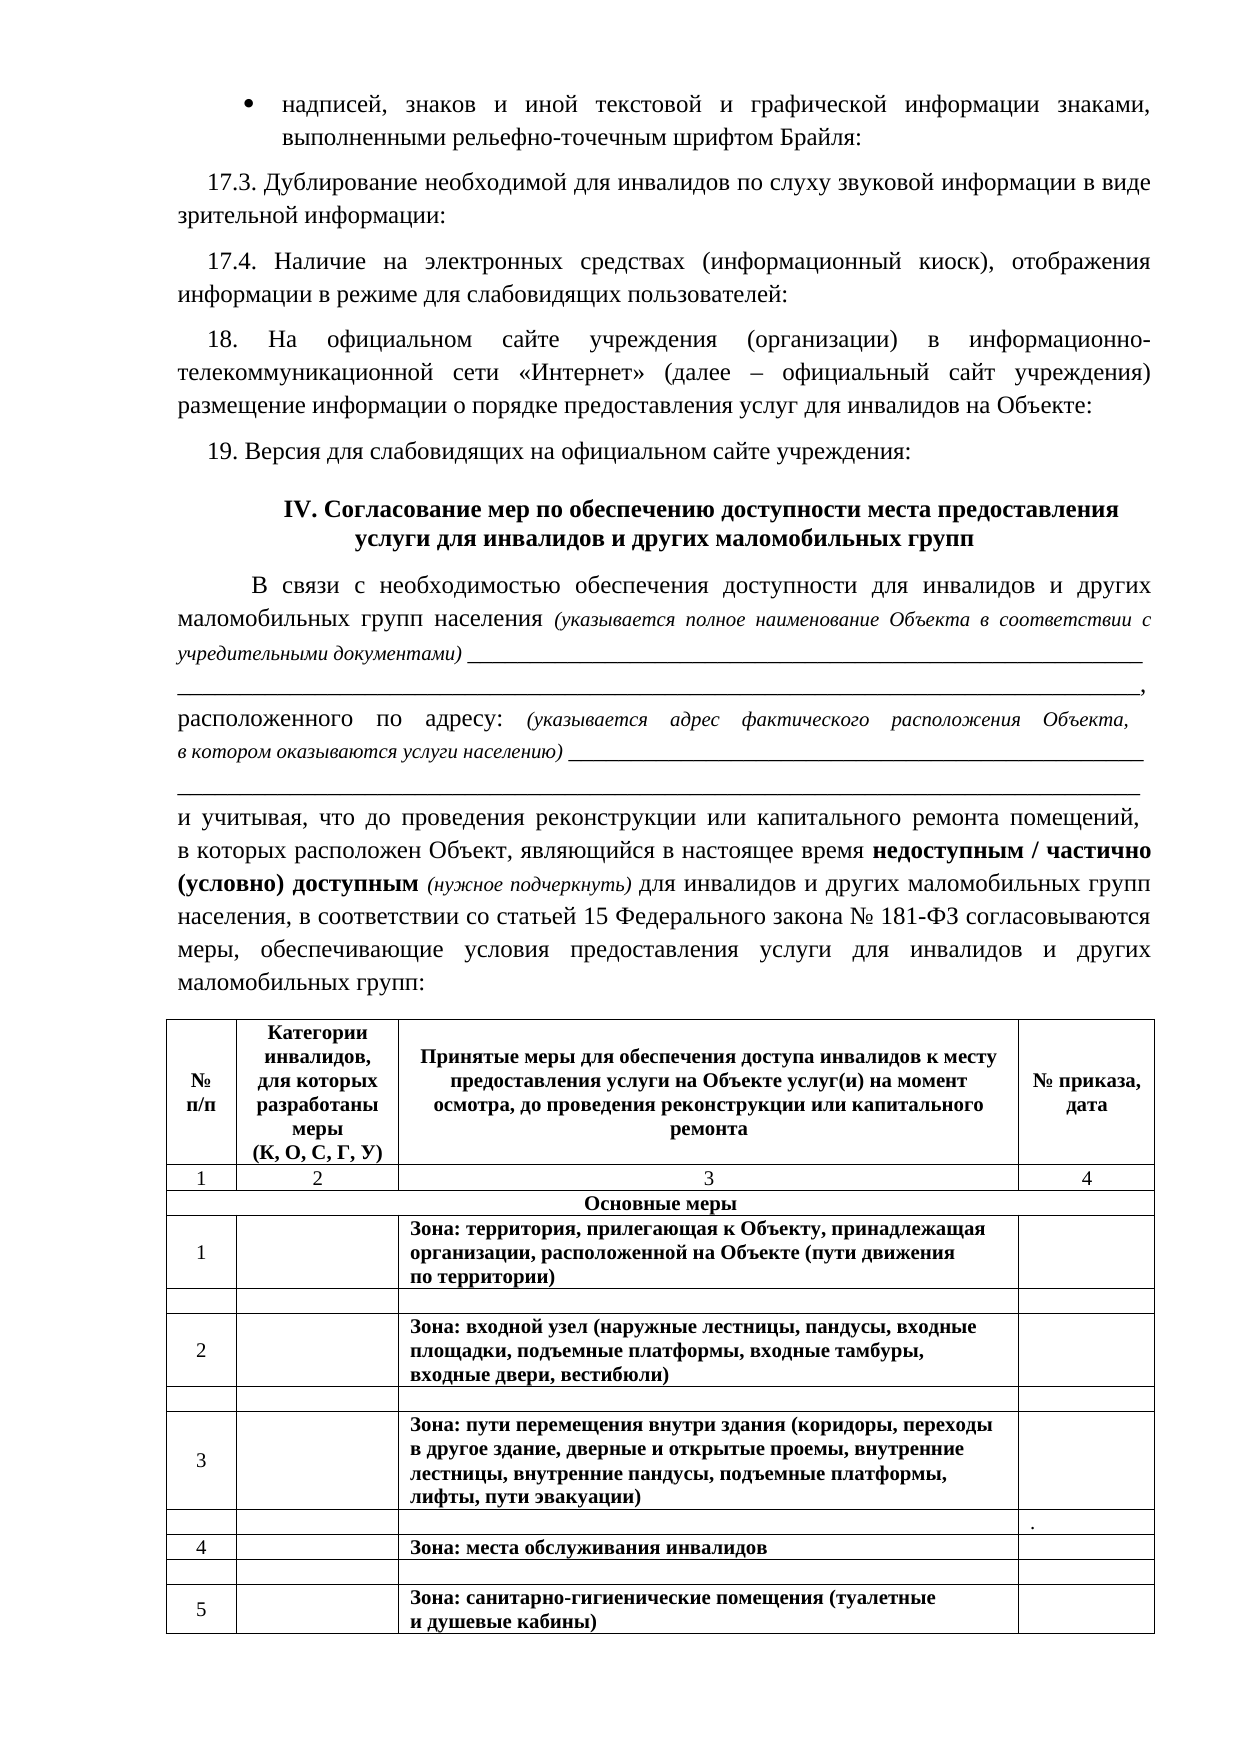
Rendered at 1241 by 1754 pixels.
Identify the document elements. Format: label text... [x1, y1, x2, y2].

table_cell [1019, 1585, 1154, 1633]
table_cell 3 [399, 1165, 1018, 1189]
text 19. Версия для слабовидящих на официальном сайте учреждения: [177, 436, 1152, 464]
table_cell [1019, 1387, 1154, 1411]
table_cell [1019, 1560, 1154, 1584]
table_cell [399, 1560, 1018, 1584]
table_cell [237, 1216, 398, 1288]
table_cell Зона: входной узел (наружные лестницы, пандусы, входные площадки, подъемные платформы, входные тамбуры, входные двери, вестибюли) [399, 1314, 1018, 1386]
table_cell [237, 1560, 398, 1584]
table_cell 4 [167, 1535, 236, 1559]
table_cell [237, 1510, 398, 1534]
text _____________________________________________________________________________ [177, 769, 1152, 797]
table_header № приказа, дата [1019, 1020, 1154, 1164]
table_cell 2 [167, 1314, 236, 1386]
table_cell [167, 1289, 236, 1313]
table_header Категории инвалидов, для которых разработаны меры (К, О, С, Г, У) [237, 1020, 398, 1164]
text В связи с необходимостью обеспечения доступности для инвалидов и других маломобильных групп населения (указывается полное наименование Объекта в соответствии с учредительными документами) ______________________________________________________ [177, 571, 1152, 665]
table_cell 1 [167, 1165, 236, 1189]
table_header № п/п [167, 1020, 236, 1164]
table_cell [237, 1314, 398, 1386]
table_cell . [1019, 1510, 1154, 1534]
table_cell [167, 1510, 236, 1534]
table_cell [1019, 1412, 1154, 1508]
table_cell 4 [1019, 1165, 1154, 1189]
list надписей, знаков и иной текстовой и графической информации знаками, выполненными рельефно-точечным шрифтом Брайля: [244, 89, 1152, 150]
table_cell 3 [167, 1412, 236, 1508]
text _____________________________________________________________________________, [177, 669, 1152, 698]
text IV. Согласование мер по обеспечению доступности места предоставления услуги для инвалидов и других маломобильных групп [177, 494, 1152, 551]
table_cell [1019, 1216, 1154, 1288]
table_cell [237, 1535, 398, 1559]
table_cell 5 [167, 1585, 236, 1633]
text 18. На официальном сайте учреждения (организации) в информационно-телекоммуникационной сети «Интернет» (далее – официальный сайт учреждения) размещение информации о порядке предоставления услуг для инвалидов на Объекте: [177, 324, 1152, 419]
text и учитывая, что до проведения реконструкции или капитального ремонта помещений, в которых расположен Объект, являющийся в настоящее время недоступным / частично (условно) доступным (нужное подчеркнуть) для инвалидов и других маломобильных групп населения, в соответствии со статьей 15 Федерального закона № 181-ФЗ согласовываются меры, обеспечивающие условия предоставления услуги для инвалидов и других маломобильных групп: [177, 802, 1152, 996]
table_cell Зона: территория, прилегающая к Объекту, принадлежащая организации, расположенной на Объекте (пути движения по территории) [399, 1216, 1018, 1288]
table_cell [1019, 1535, 1154, 1559]
table_cell 2 [237, 1165, 398, 1189]
table_cell [237, 1412, 398, 1508]
text 17.4. Наличие на электронных средствах (информационный киоск), отображения информации в режиме для слабовидящих пользователей: [177, 246, 1152, 307]
table_header Принятые меры для обеспечения доступа инвалидов к месту предоставления услуги на Объекте услуг(и) на момент осмотра, до проведения реконструкции или капитального ремонта [399, 1020, 1018, 1164]
table_cell [1019, 1314, 1154, 1386]
table_cell [167, 1560, 236, 1584]
text расположенного по адресу: (указывается адрес фактического расположения Объекта, в котором оказываются услуги населению) ______________________________________________ [177, 703, 1152, 764]
table_cell [1019, 1289, 1154, 1313]
table_cell [399, 1510, 1018, 1534]
table_cell [399, 1387, 1018, 1411]
table_cell Зона: места обслуживания инвалидов [399, 1535, 1018, 1559]
table_cell 1 [167, 1216, 236, 1288]
table_cell [237, 1289, 398, 1313]
table_cell Зона: пути перемещения внутри здания (коридоры, переходы в другое здание, дверные и открытые проемы, внутренние лестницы, внутренние пандусы, подъемные платформы, лифты, пути эвакуации) [399, 1412, 1018, 1508]
table_cell [237, 1387, 398, 1411]
table_cell [237, 1585, 398, 1633]
table_cell Основные меры [167, 1191, 1154, 1214]
table_cell Зона: санитарно-гигиенические помещения (туалетные и душевые кабины) [399, 1585, 1018, 1633]
text 17.3. Дублирование необходимой для инвалидов по слуху звуковой информации в виде зрительной информации: [177, 167, 1152, 229]
table_cell [399, 1289, 1018, 1313]
table_cell [167, 1387, 236, 1411]
